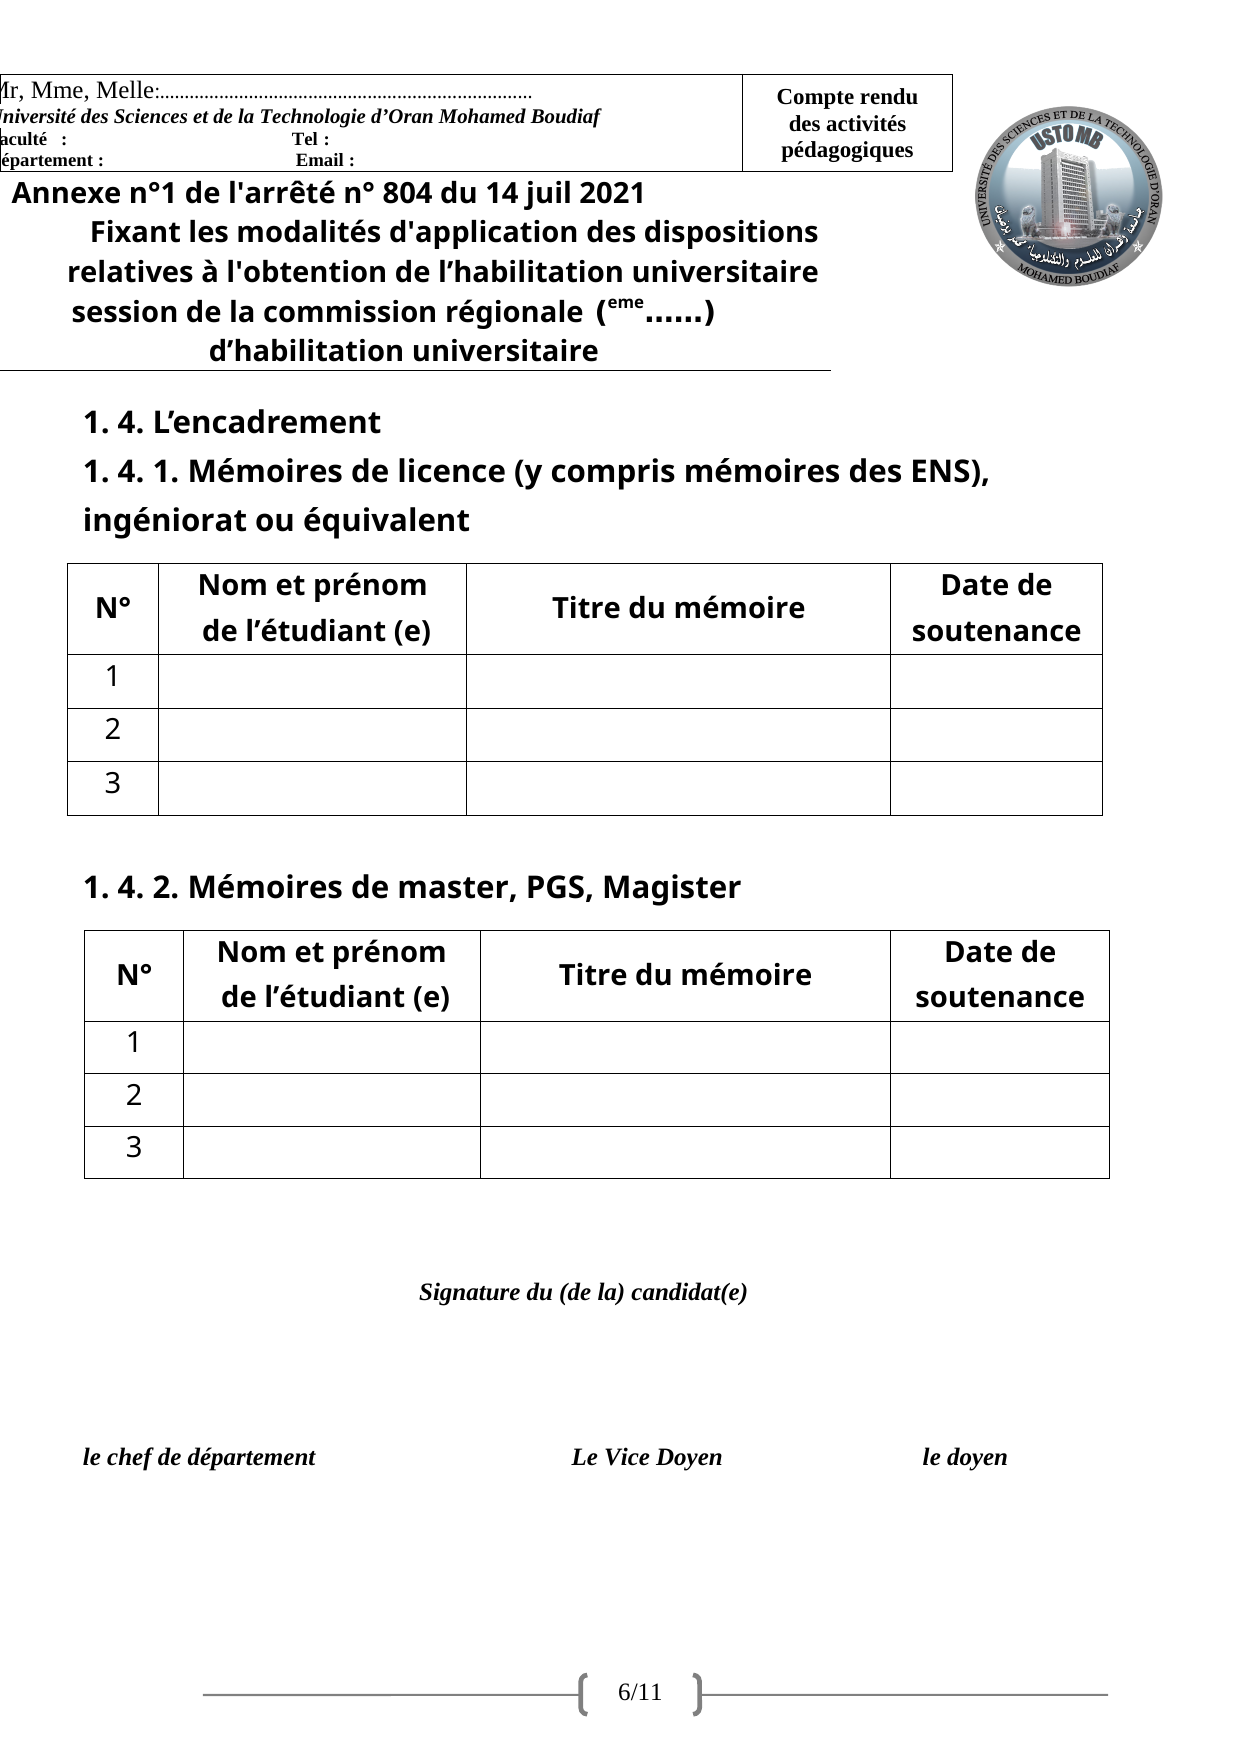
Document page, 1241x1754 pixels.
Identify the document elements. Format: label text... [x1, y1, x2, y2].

table_header Nom et prénom de l’étudiant (e) [159, 564, 466, 654]
subtitle 1. 4. L’encadrement [83, 400, 1087, 443]
table_cell [891, 1127, 1109, 1178]
table_cell [159, 655, 466, 707]
table_cell 1 [85, 1022, 183, 1073]
table_cell [184, 1022, 480, 1073]
table_header Titre du mémoire [467, 564, 890, 654]
table_cell [891, 1074, 1109, 1126]
table_header Date de soutenance [891, 931, 1109, 1021]
table_cell [467, 762, 890, 815]
table_cell [184, 1074, 480, 1126]
table_cell [467, 655, 890, 707]
table_cell 3 [85, 1127, 183, 1178]
table_cell [159, 762, 466, 815]
table_cell [891, 762, 1102, 815]
table_cell 2 [68, 709, 158, 761]
table_header Titre du mémoire [481, 931, 890, 1021]
table_cell [159, 709, 466, 761]
table_cell [481, 1127, 890, 1178]
picture [974, 105, 1164, 288]
subtitle 1. 4. 2. Mémoires de master, PGS, Magister [83, 865, 1087, 907]
text le chef de département Le Vice Doyen le doyen [83, 1442, 1087, 1471]
subtitle 1. 4. 1. Mémoires de licence (y compris mémoires des ENS), ingéniorat ou équivalent [83, 449, 1087, 541]
table_cell [184, 1127, 480, 1178]
table_cell [467, 709, 890, 761]
table_cell [891, 709, 1102, 761]
text Signature du (de la) candidat(e) [83, 1277, 1087, 1306]
table_cell 2 [85, 1074, 183, 1126]
table_cell [891, 1022, 1109, 1073]
table_cell [481, 1074, 890, 1126]
table_header N° [85, 931, 183, 1021]
table_header Nom et prénom de l’étudiant (e) [184, 931, 480, 1021]
table_cell 3 [68, 762, 158, 815]
table_cell 1 [68, 655, 158, 707]
table_header N° [68, 564, 158, 654]
table_cell [481, 1022, 890, 1073]
table_header Date de soutenance [891, 564, 1102, 654]
table_cell [891, 655, 1102, 707]
